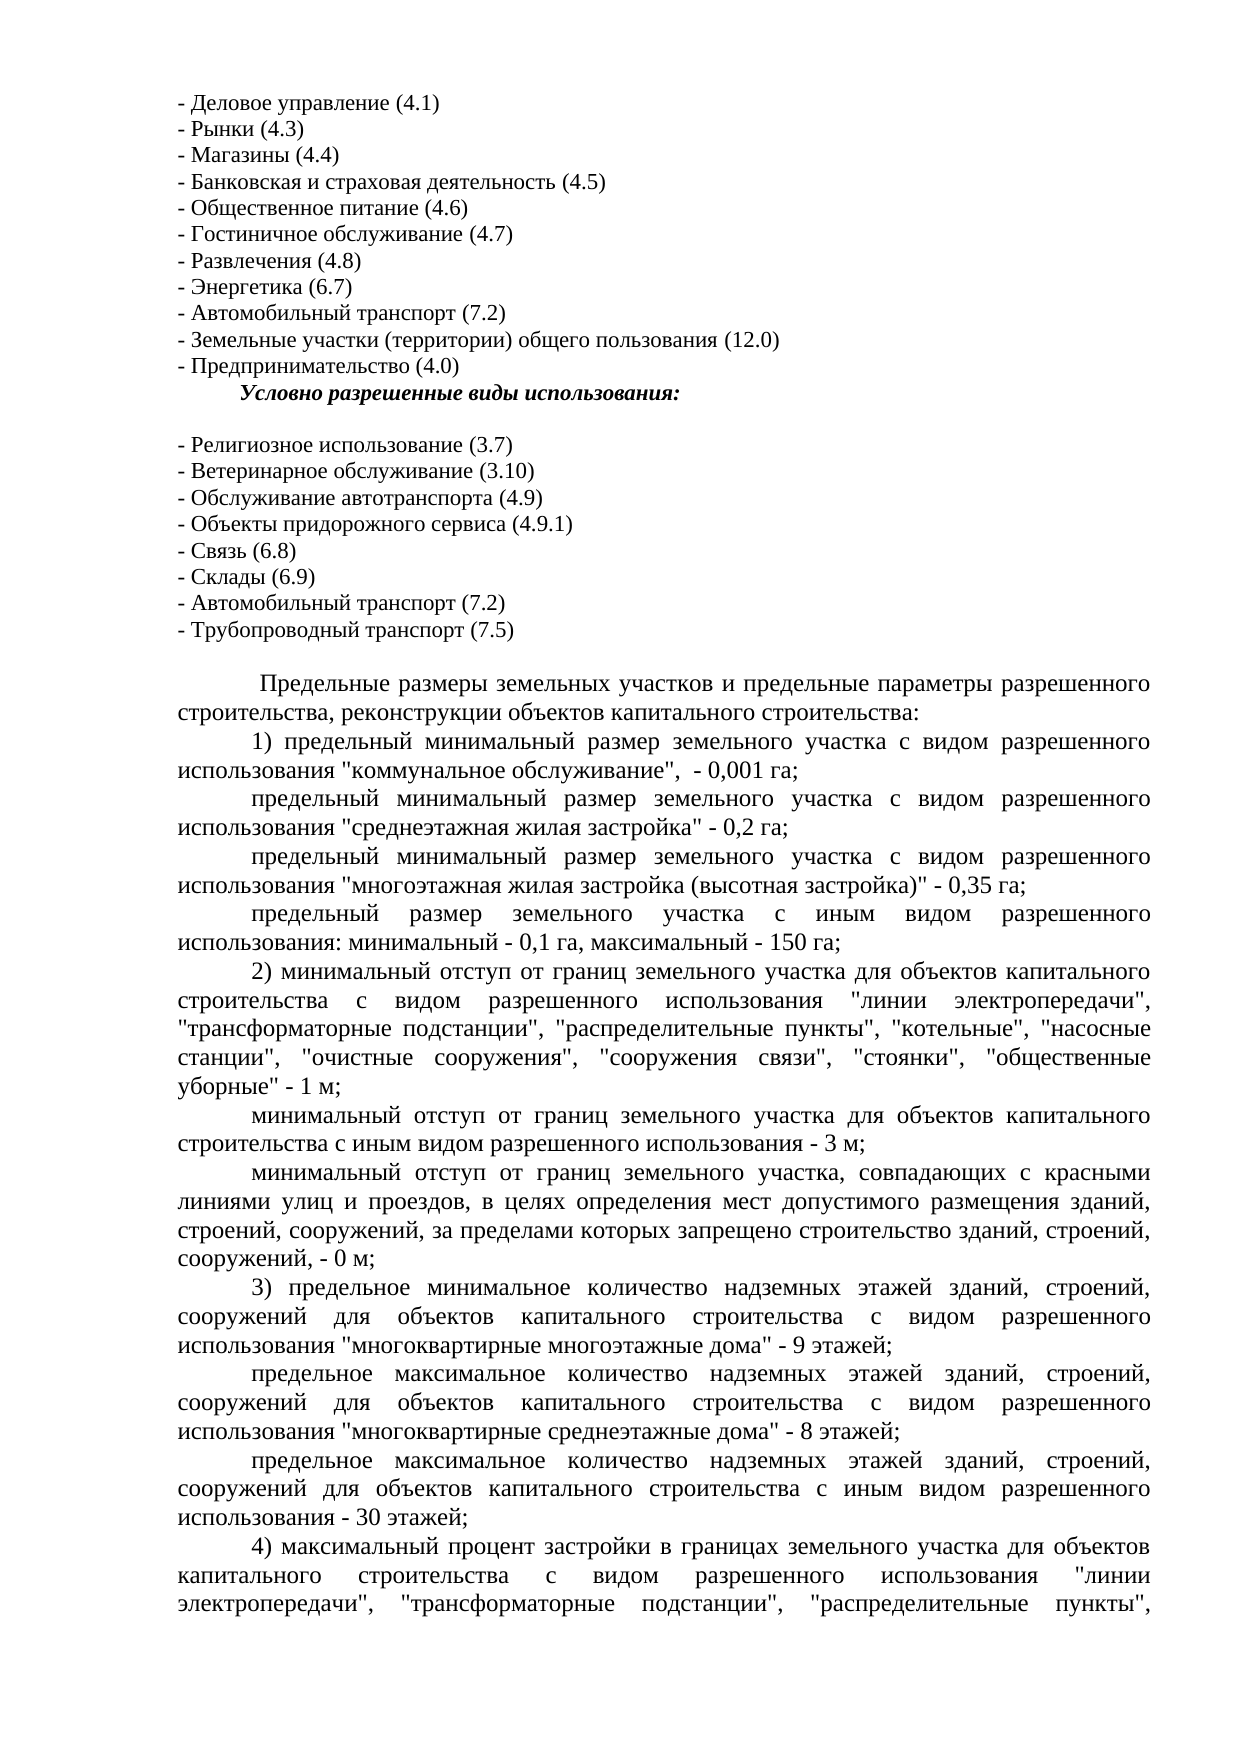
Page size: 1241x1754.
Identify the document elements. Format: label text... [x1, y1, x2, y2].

text Предельные размеры земельных участков и предельные параметры разрешенного строительства, реконструкции объектов капитального строительства: [177, 668, 1152, 726]
text - Энергетика (6.7) [177, 273, 1152, 299]
text - Автомобильный транспорт (7.2) [177, 299, 1152, 326]
text - Обслуживание автотранспорта (4.9) [177, 484, 1152, 510]
text - Рынки (4.3) [177, 115, 1152, 141]
text - Развлечения (4.8) [177, 247, 1152, 273]
text - Деловое управление (4.1) [177, 89, 1152, 115]
text 1) предельный минимальный размер земельного участка с видом разрешенного использования "коммунальное обслуживание", - 0,001 га; [177, 726, 1152, 783]
text 3) предельное минимальное количество надземных этажей зданий, строений, сооружений для объектов капитального строительства с видом разрешенного использования "многоквартирные многоэтажные дома" - 9 этажей; [177, 1272, 1152, 1358]
text - Предпринимательство (4.0) [177, 352, 1152, 378]
text - Связь (6.8) [177, 537, 1152, 563]
text - Общественное питание (4.6) [177, 194, 1152, 220]
text предельный минимальный размер земельного участка с видом разрешенного использования "многоэтажная жилая застройка (высотная застройка)" - 0,35 га; [177, 841, 1152, 898]
text - Трубопроводный транспорт (7.5) [177, 616, 1152, 642]
text - Земельные участки (территории) общего пользования (12.0) [177, 326, 1152, 352]
text Условно разрешенные виды использования: [177, 378, 1152, 405]
text минимальный отступ от границ земельного участка для объектов капитального строительства с иным видом разрешенного использования - 3 м; [177, 1100, 1152, 1157]
text - Банковская и страховая деятельность (4.5) [177, 168, 1152, 194]
text - Религиозное использование (3.7) [177, 431, 1152, 458]
text предельное максимальное количество надземных этажей зданий, строений, сооружений для объектов капитального строительства с видом разрешенного использования "многоквартирные среднеэтажные дома" - 8 этажей; [177, 1358, 1152, 1445]
text предельное максимальное количество надземных этажей зданий, строений, сооружений для объектов капитального строительства с иным видом разрешенного использования - 30 этажей; [177, 1445, 1152, 1531]
text - Склады (6.9) [177, 563, 1152, 589]
text - Магазины (4.4) [177, 141, 1152, 168]
text - Объекты придорожного сервиса (4.9.1) [177, 510, 1152, 537]
text - Автомобильный транспорт (7.2) [177, 589, 1152, 616]
text 2) минимальный отступ от границ земельного участка для объектов капитального строительства с видом разрешенного использования "линии электропередачи", "трансформаторные подстанции", "распределительные пункты", "котельные", "насосные станции", "очистные сооружения", "сооружения связи", "стоянки", "общественные уборные" - 1 м; [177, 956, 1152, 1100]
text минимальный отступ от границ земельного участка, совпадающих с красными линиями улиц и проездов, в целях определения мест допустимого размещения зданий, строений, сооружений, за пределами которых запрещено строительство зданий, строений, сооружений, - 0 м; [177, 1157, 1152, 1272]
text - Ветеринарное обслуживание (3.10) [177, 458, 1152, 484]
text - Гостиничное обслуживание (4.7) [177, 220, 1152, 247]
text предельный минимальный размер земельного участка с видом разрешенного использования "среднеэтажная жилая застройка" - 0,2 га; [177, 783, 1152, 841]
text предельный размер земельного участка с иным видом разрешенного использования: минимальный - 0,1 га, максимальный - 150 га; [177, 898, 1152, 956]
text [177, 1531, 1152, 1617]
